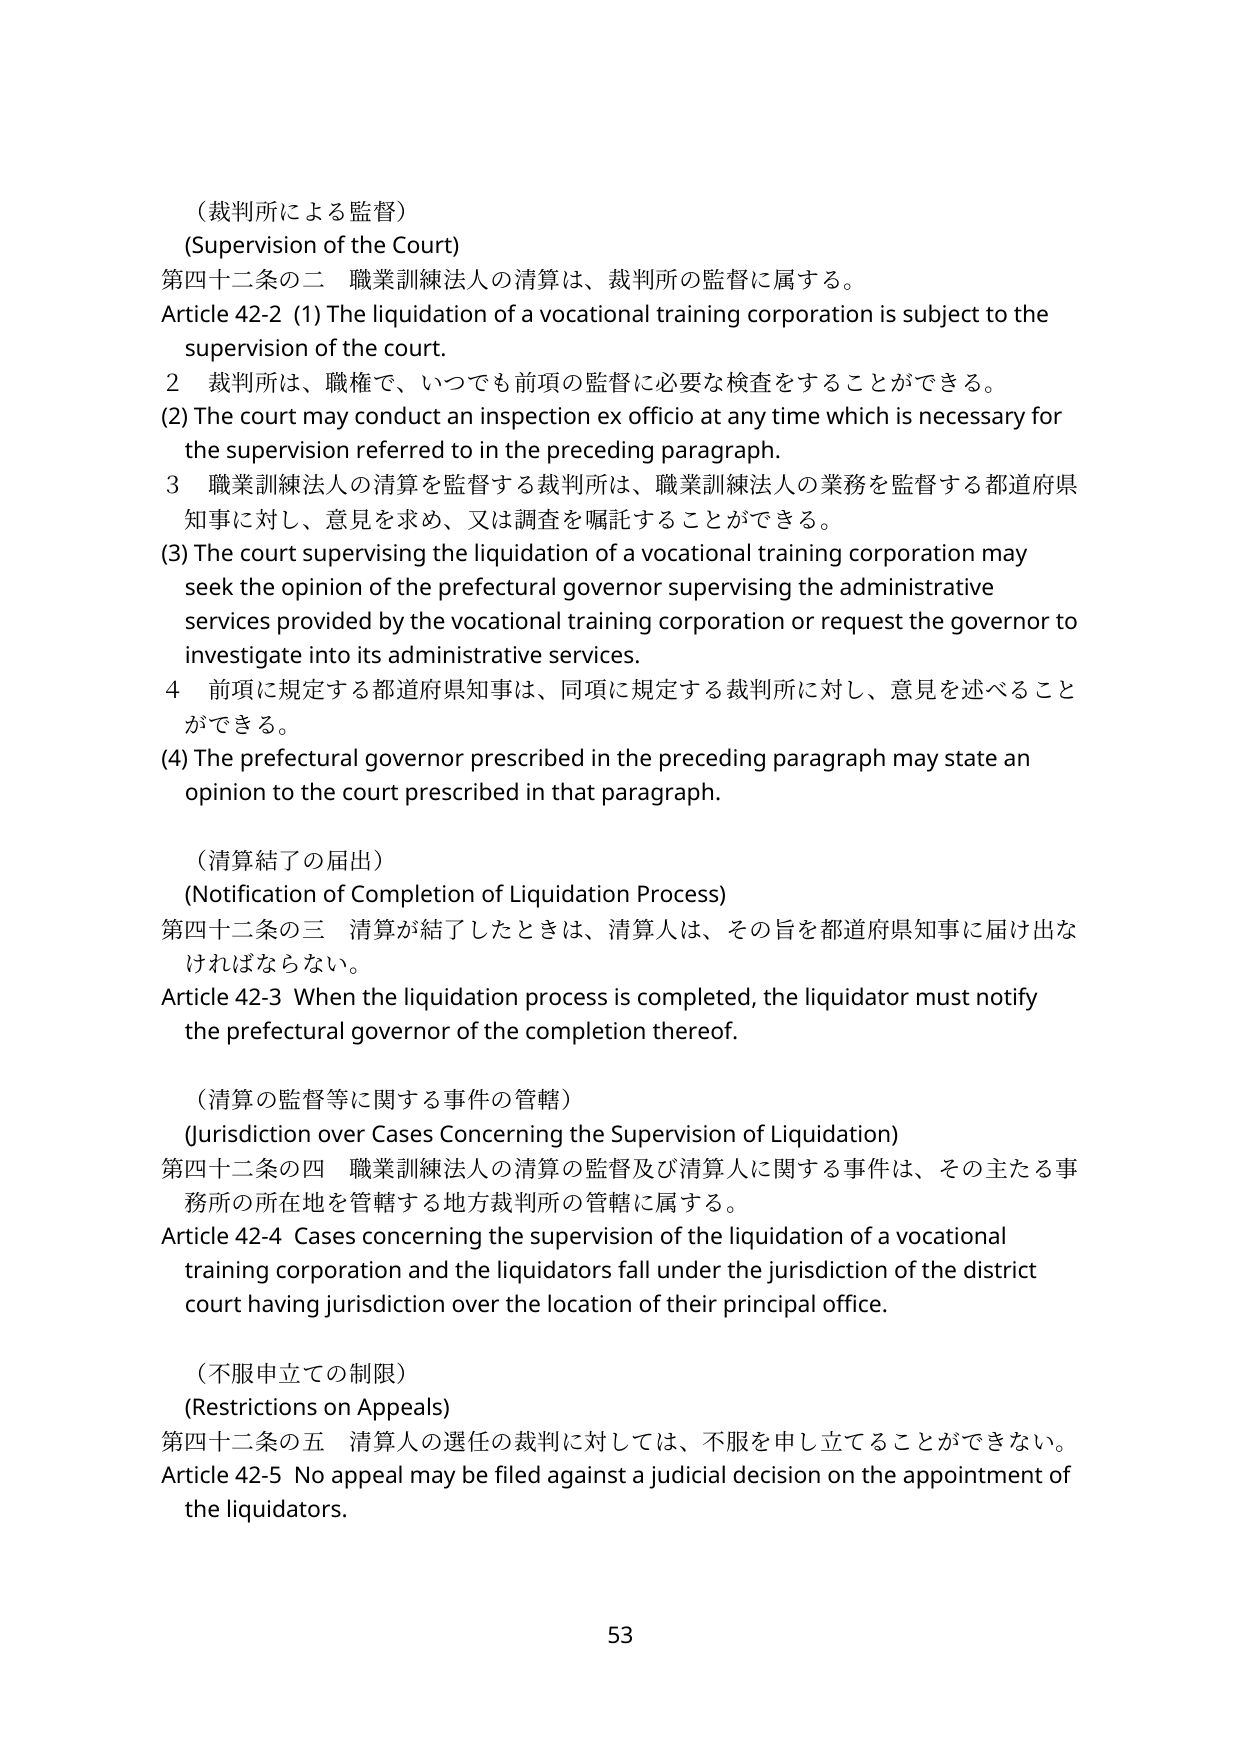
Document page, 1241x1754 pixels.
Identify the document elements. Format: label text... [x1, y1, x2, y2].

text Article 42-3 When the liquidation process is completed, the liquidator must notify the prefectural governor of the completion thereof. [161, 979, 1079, 1048]
text Article 42-2 (1) The liquidation of a vocational training corporation is subject to the supervision of the court. [161, 296, 1079, 364]
text ３ 職業訓練法人の清算を監督する裁判所は、職業訓練法人の業務を監督する都道府県知事に対し、意見を求め、又は調査を嘱託することができる。 [161, 467, 1079, 535]
text （不服申立ての制限） [184, 1355, 1079, 1389]
text (4) The prefectural governor prescribed in the preceding paragraph may state an opinion to the court prescribed in that paragraph. [161, 740, 1079, 809]
text (3) The court supervising the liquidation of a vocational training corporation may seek the opinion of the prefectural governor supervising the administrative services provided by the vocational training corporation or request the governor to investigate into its administrative services. [161, 535, 1079, 672]
text （裁判所による監督） [184, 194, 1079, 228]
text (Jurisdiction over Cases Concerning the Supervision of Liquidation) [184, 1116, 1079, 1150]
text (Notification of Completion of Liquidation Process) [184, 877, 1079, 911]
text (Restrictions on Appeals) [184, 1389, 1079, 1424]
text 第四十二条の三 清算が結了したときは、清算人は、その旨を都道府県知事に届け出なければならない。 [161, 911, 1079, 979]
text (2) The court may conduct an inspection ex officio at any time which is necessary for the supervision referred to in the preceding paragraph. [161, 399, 1079, 467]
text （清算結了の届出） [184, 843, 1079, 877]
text Article 42-4 Cases concerning the supervision of the liquidation of a vocational training corporation and the liquidators fall under the jurisdiction of the district court having jurisdiction over the location of their principal office. [161, 1219, 1079, 1321]
text ４ 前項に規定する都道府県知事は、同項に規定する裁判所に対し、意見を述べることができる。 [161, 672, 1079, 740]
text (Supervision of the Court) [184, 228, 1079, 262]
text Article 42-5 No appeal may be filed against a judicial decision on the appointment of the liquidators. [161, 1458, 1079, 1526]
text 第四十二条の二 職業訓練法人の清算は、裁判所の監督に属する。 [161, 262, 1079, 296]
text ２ 裁判所は、職権で、いつでも前項の監督に必要な検査をすることができる。 [161, 364, 1079, 399]
text 第四十二条の五 清算人の選任の裁判に対しては、不服を申し立てることができない。 [161, 1424, 1079, 1458]
text 第四十二条の四 職業訓練法人の清算の監督及び清算人に関する事件は、その主たる事務所の所在地を管轄する地方裁判所の管轄に属する。 [161, 1150, 1079, 1219]
text （清算の監督等に関する事件の管轄） [184, 1082, 1079, 1116]
